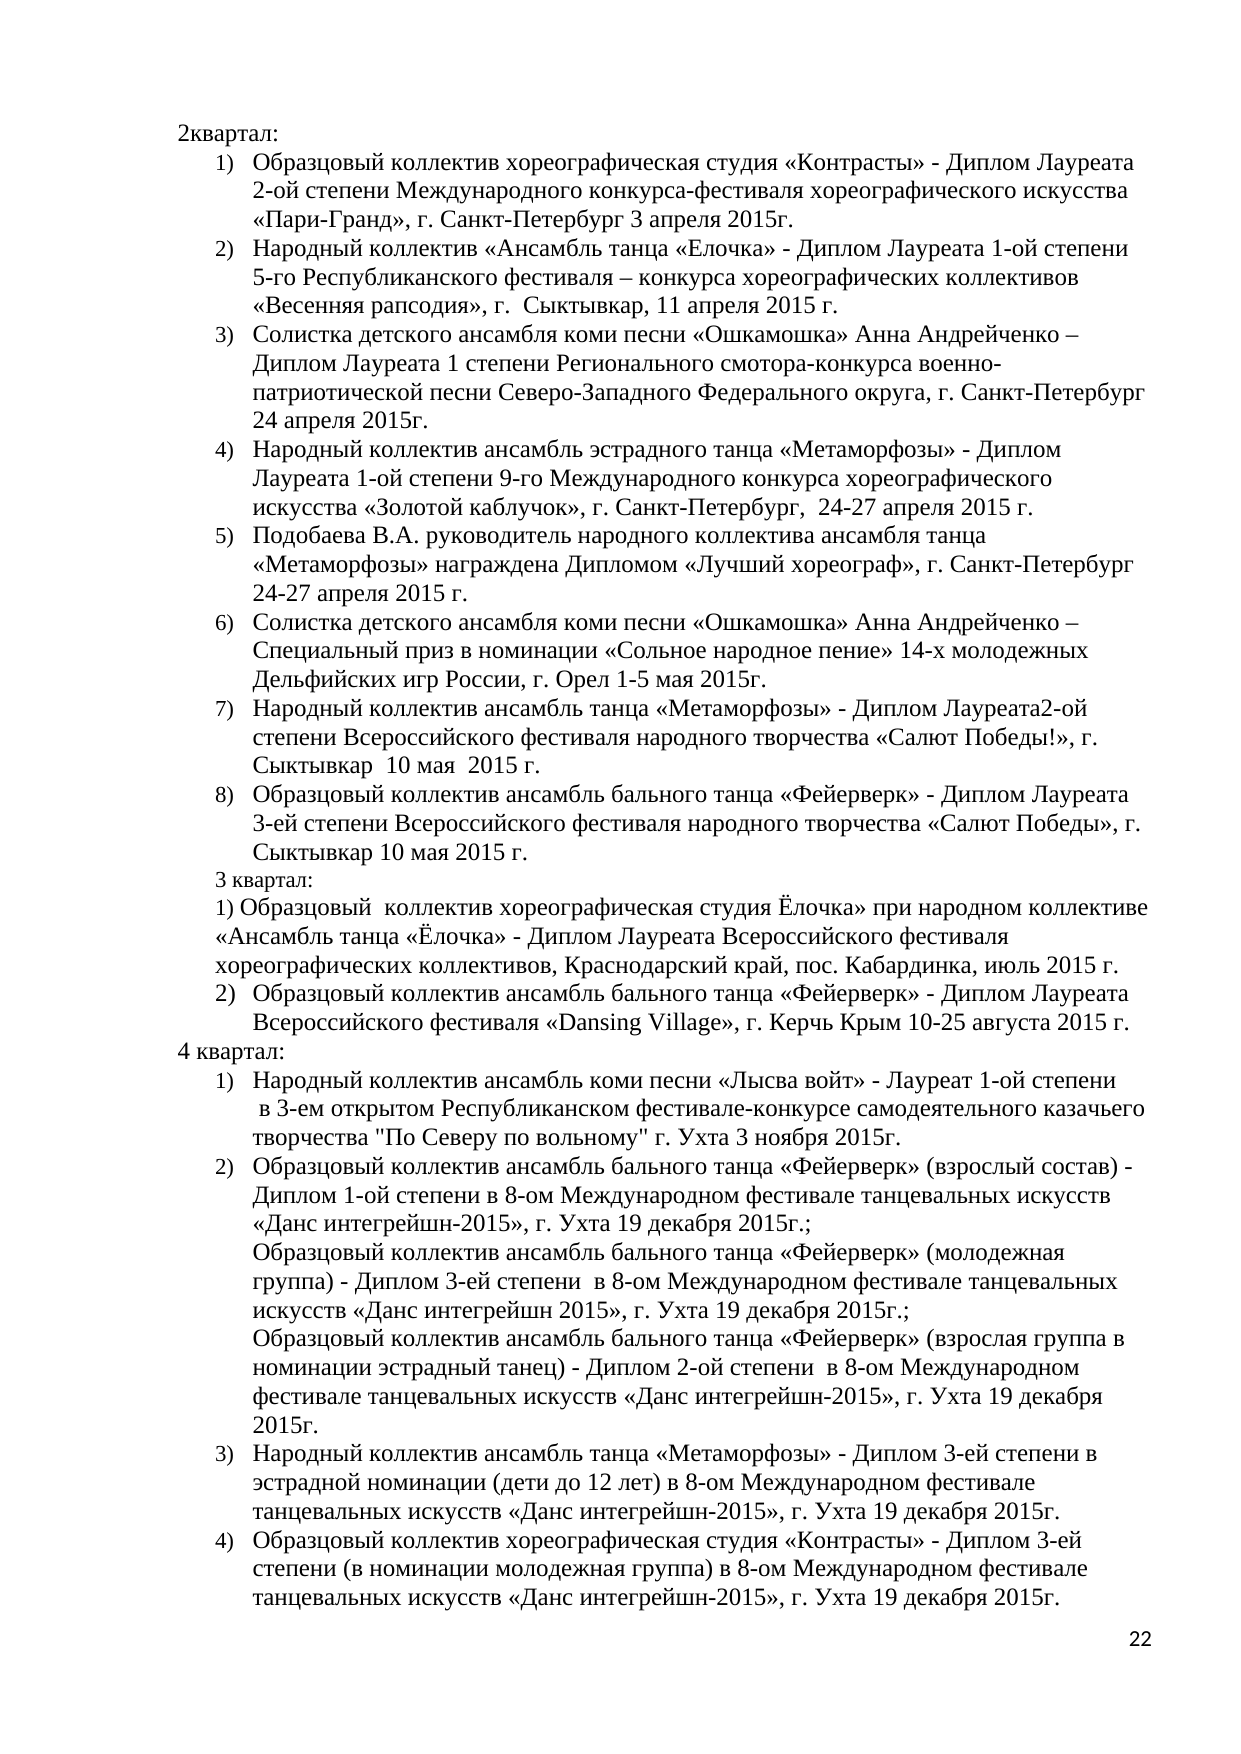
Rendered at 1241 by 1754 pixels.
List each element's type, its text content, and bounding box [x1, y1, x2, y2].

list Народный коллектив ансамбль танца «Метаморфозы» - Диплом Лауреата2-ой степени Всероссийского фестиваля народного творчества «Салют Победы!», г. Сыктывкар 10 мая 2015 г. [215, 693, 1152, 779]
list Солистка детского ансамбля коми песни «Ошкамошка» Анна Андрейченко – Диплом Лауреата 1 степени Регионального смотора-конкурса военно-патриотической песни Северо-Западного Федерального округа, г. Санкт-Петербург 24 апреля 2015г. [215, 319, 1152, 434]
list в 3-ем открытом Республиканском фестивале-конкурсе самодеятельного казачьего творчества "По Северу по вольному" г. Ухта 3 ноября 2015г. [252, 1093, 1152, 1151]
list Образцовый коллектив ансамбль бального танца «Фейерверк» - Диплом Лауреата Всероссийского фестиваля «Dansing Village», г. Керчь Крым 10-25 августа 2015 г. [215, 978, 1152, 1036]
list Образцовый коллектив ансамбль бального танца «Фейерверк» (взрослая группа в номинации эстрадный танец) - Диплом 2-ой степени в 8-ом Международном фестивале танцевальных искусств «Данс интегрейшн-2015», г. Ухта 19 декабря 2015г. [252, 1323, 1152, 1438]
list Народный коллектив «Ансамбль танца «Елочка» - Диплом Лауреата 1-ой степени 5-го Республиканского фестиваля – конкурса хореографических коллективов «Весенняя рапсодия», г. Сыктывкар, 11 апреля 2015 г. [215, 233, 1152, 319]
text 2квартал: [177, 118, 1152, 147]
list Образцовый коллектив ансамбль бального танца «Фейерверк» - Диплом Лауреата 3-ей степени Всероссийского фестиваля народного творчества «Салют Победы», г. Сыктывкар 10 мая 2015 г. [215, 779, 1152, 866]
list Образцовый коллектив хореографическая студия «Контрасты» - Диплом 3-ей степени (в номинации молодежная группа) в 8-ом Международном фестивале танцевальных искусств «Данс интегрейшн-2015», г. Ухта 19 декабря 2015г. [215, 1525, 1152, 1611]
list Солистка детского ансамбля коми песни «Ошкамошка» Анна Андрейченко – Специальный приз в номинации «Сольное народное пение» 14-х молодежных Дельфийских игр России, г. Орел 1-5 мая 2015г. [215, 607, 1152, 693]
list Народный коллектив ансамбль коми песни «Лысва войт» - Лауреат 1-ой степени [215, 1065, 1152, 1093]
list Образцовый коллектив ансамбль бального танца «Фейерверк» (взрослый состав) - Диплом 1-ой степени в 8-ом Международном фестивале танцевальных искусств «Данс интегрейшн-2015», г. Ухта 19 декабря 2015г.; [215, 1151, 1152, 1237]
text 3 квартал: 1) Образцовый коллектив хореографическая студия Ёлочка» при народном коллективе «Ансамбль танца «Ёлочка» - Диплом Лауреата Всероссийского фестиваля хореографических коллективов, Краснодарский край, пос. Кабардинка, июль 2015 г. [215, 866, 1152, 978]
list Народный коллектив ансамбль танца «Метаморфозы» - Диплом 3-ей степени в эстрадной номинации (дети до 12 лет) в 8-ом Международном фестивале танцевальных искусств «Данс интегрейшн-2015», г. Ухта 19 декабря 2015г. [215, 1438, 1152, 1525]
list Образцовый коллектив хореографическая студия «Контрасты» - Диплом Лауреата 2-ой степени Международного конкурса-фестиваля хореографического искусства «Пари-Гранд», г. Санкт-Петербург 3 апреля 2015г. [215, 147, 1152, 233]
list Подобаева В.А. руководитель народного коллектива ансамбля танца «Метаморфозы» награждена Дипломом «Лучший хореограф», г. Санкт-Петербург 24-27 апреля 2015 г. [215, 521, 1152, 607]
list Образцовый коллектив ансамбль бального танца «Фейерверк» (молодежная группа) - Диплом 3-ей степени в 8-ом Международном фестивале танцевальных искусств «Данс интегрейшн 2015», г. Ухта 19 декабря 2015г.; [252, 1237, 1152, 1323]
text 4 квартал: [177, 1036, 1152, 1065]
list Народный коллектив ансамбль эстрадного танца «Метаморфозы» - Диплом Лауреата 1-ой степени 9-го Международного конкурса хореографического искусства «Золотой каблучок», г. Санкт-Петербург, 24-27 апреля 2015 г. [215, 434, 1152, 521]
